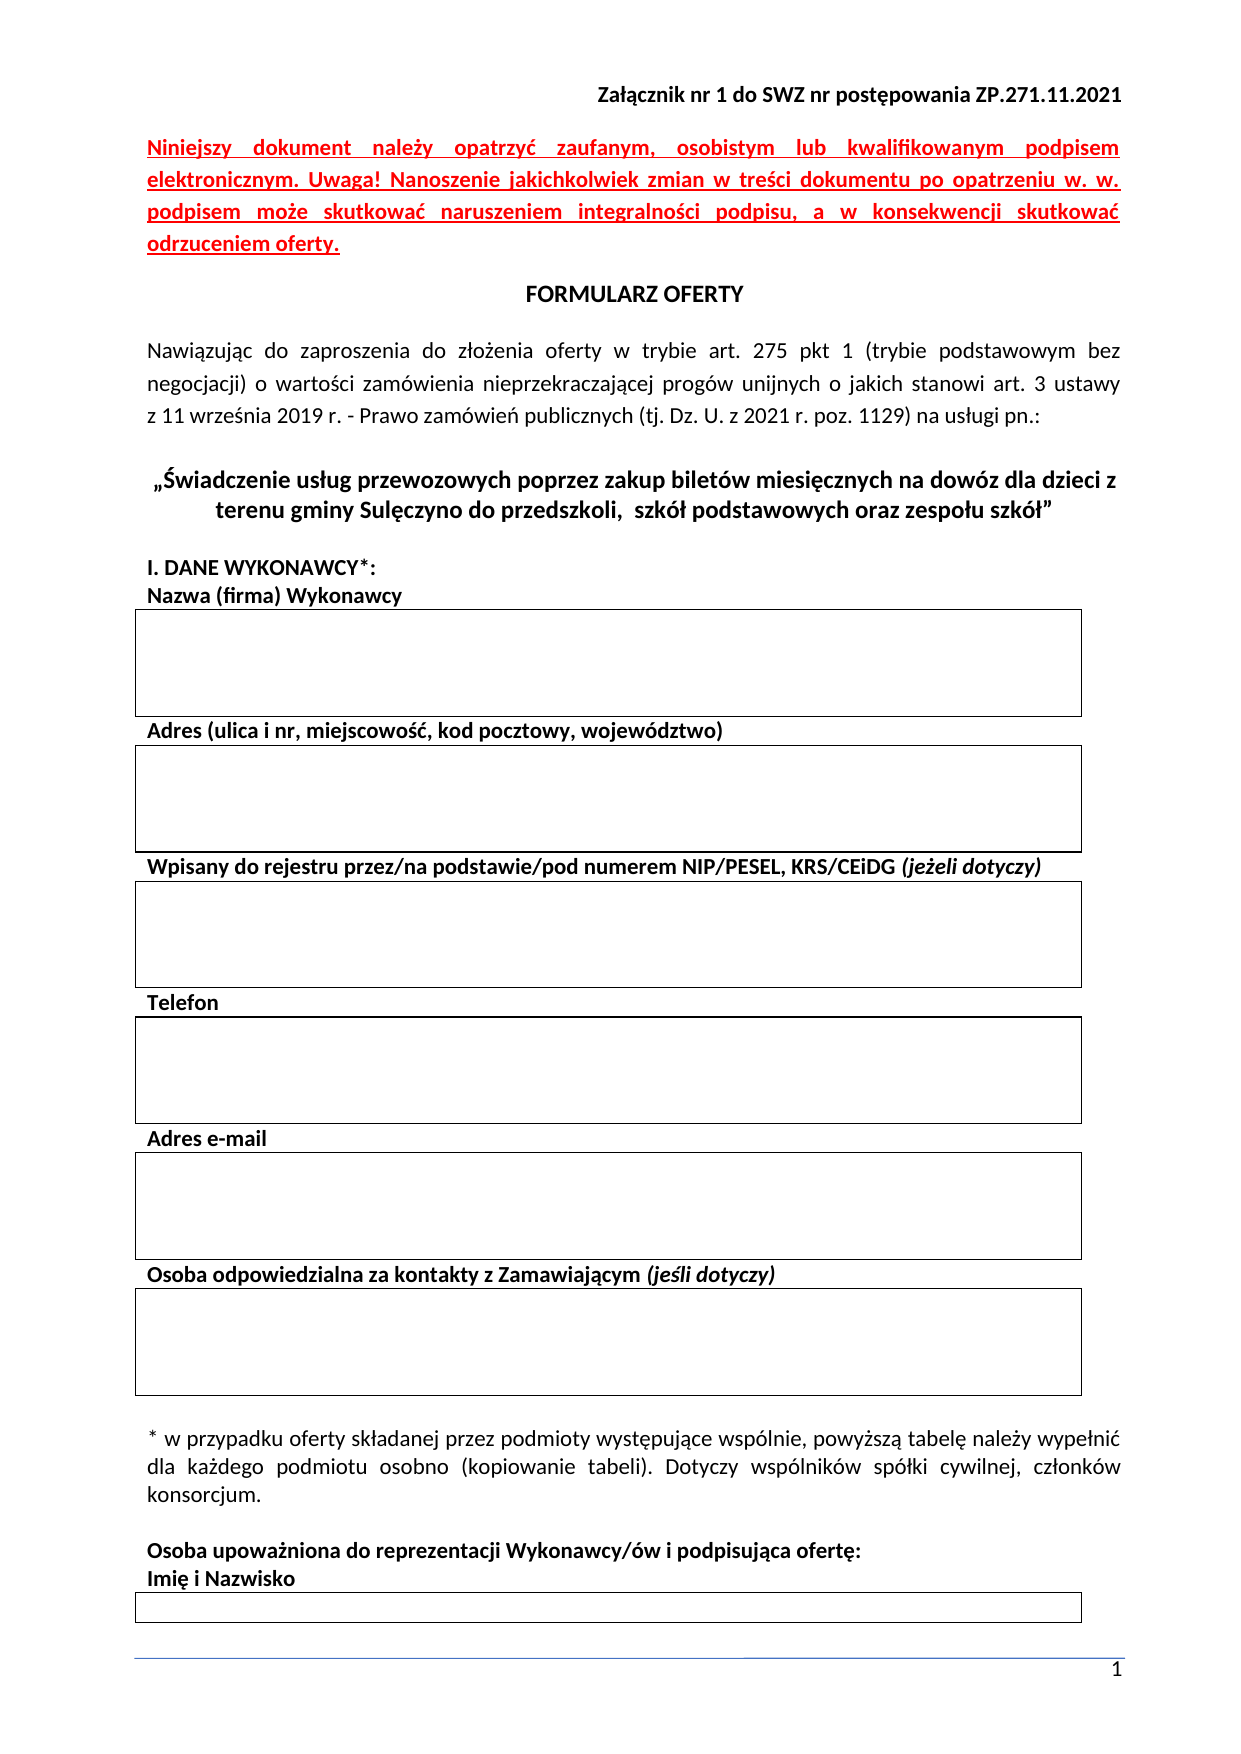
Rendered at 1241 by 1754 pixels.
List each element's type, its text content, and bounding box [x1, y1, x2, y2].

text FORMULARZ OFERTY [147, 278, 1122, 337]
table_header [136, 1289, 1081, 1395]
text Niniejszy dokument należy opatrzyć zaufanym, osobistym lub kwalifikowanym podpisem elektronicznym. Uwaga! Nanoszenie jakichkolwiek zmian w treści dokumentu po opatrzeniu w. w. podpisem może skutkować naruszeniem integralności podpisu, a w konsekwencji skutkować odrzuceniem oferty. [147, 191, 1120, 221]
text Nazwa (firma) Wykonawcy [147, 581, 1122, 609]
text „Świadczenie usług przewozowych poprzez zakup biletów miesięcznych na dowóz dla dzieci z terenu gminy Sulęczyno do przedszkoli, szkół podstawowych oraz zespołu szkół” [147, 464, 1122, 525]
text Telefon [147, 988, 1122, 1016]
table_header [136, 1593, 1081, 1622]
table_header [136, 610, 1081, 716]
text Niniejszy dokument należy opatrzyć zaufanym, osobistym lub kwalifikowanym podpisem elektronicznym. Uwaga! Nanoszenie jakichkolwiek zmian w treści dokumentu po opatrzeniu w. w. podpisem może skutkować naruszeniem integralności podpisu, a w konsekwencji skutkować odrzuceniem oferty. [147, 133, 1120, 157]
text Niniejszy dokument należy opatrzyć zaufanym, osobistym lub kwalifikowanym podpisem elektronicznym. Uwaga! Nanoszenie jakichkolwiek zmian w treści dokumentu po opatrzeniu w. w. podpisem może skutkować naruszeniem integralności podpisu, a w konsekwencji skutkować odrzuceniem oferty. [147, 158, 1120, 189]
table_header [136, 882, 1081, 987]
text Niniejszy dokument należy opatrzyć zaufanym, osobistym lub kwalifikowanym podpisem elektronicznym. Uwaga! Nanoszenie jakichkolwiek zmian w treści dokumentu po opatrzeniu w. w. podpisem może skutkować naruszeniem integralności podpisu, a w konsekwencji skutkować odrzuceniem oferty. [147, 223, 1120, 257]
text Nawiązując do zaproszenia do złożenia oferty w trybie art. 275 pkt 1 (trybie podstawowym bez negocjacji) o wartości zamówienia nieprzekraczającej progów unijnych o jakich stanowi art. 3 ustawy z 11 września 2019 r. - Prawo zamówień publicznych (tj. Dz. U. z 2021 r. poz. 1129) na usługi pn.: [147, 337, 1122, 429]
text Załącznik nr 1 do SWZ nr postępowania ZP.271.11.2021 [147, 80, 1122, 108]
text Wpisany do rejestru przez/na podstawie/pod numerem NIP/PESEL, KRS/CEiDG (jeżeli dotyczy) [147, 852, 1122, 881]
table_header [136, 1018, 1081, 1123]
table_header [136, 746, 1081, 851]
text Imię i Nazwisko [147, 1564, 1122, 1592]
text I. DANE WYKONAWCY*: [147, 525, 1122, 581]
text Adres e-mail [147, 1124, 1122, 1152]
table_header [136, 1153, 1081, 1259]
text * w przypadku oferty składanej przez podmioty występujące wspólnie, powyższą tabelę należy wypełnić dla każdego podmiotu osobno (kopiowanie tabeli). Dotyczy wspólników spółki cywilnej, członków konsorcjum. [147, 1424, 1122, 1508]
text Osoba upoważniona do reprezentacji Wykonawcy/ów i podpisująca ofertę: [147, 1536, 1122, 1564]
text Osoba odpowiedzialna za kontakty z Zamawiającym (jeśli dotyczy) [147, 1260, 1122, 1288]
text Adres (ulica i nr, miejscowość, kod pocztowy, województwo) [147, 717, 1122, 745]
